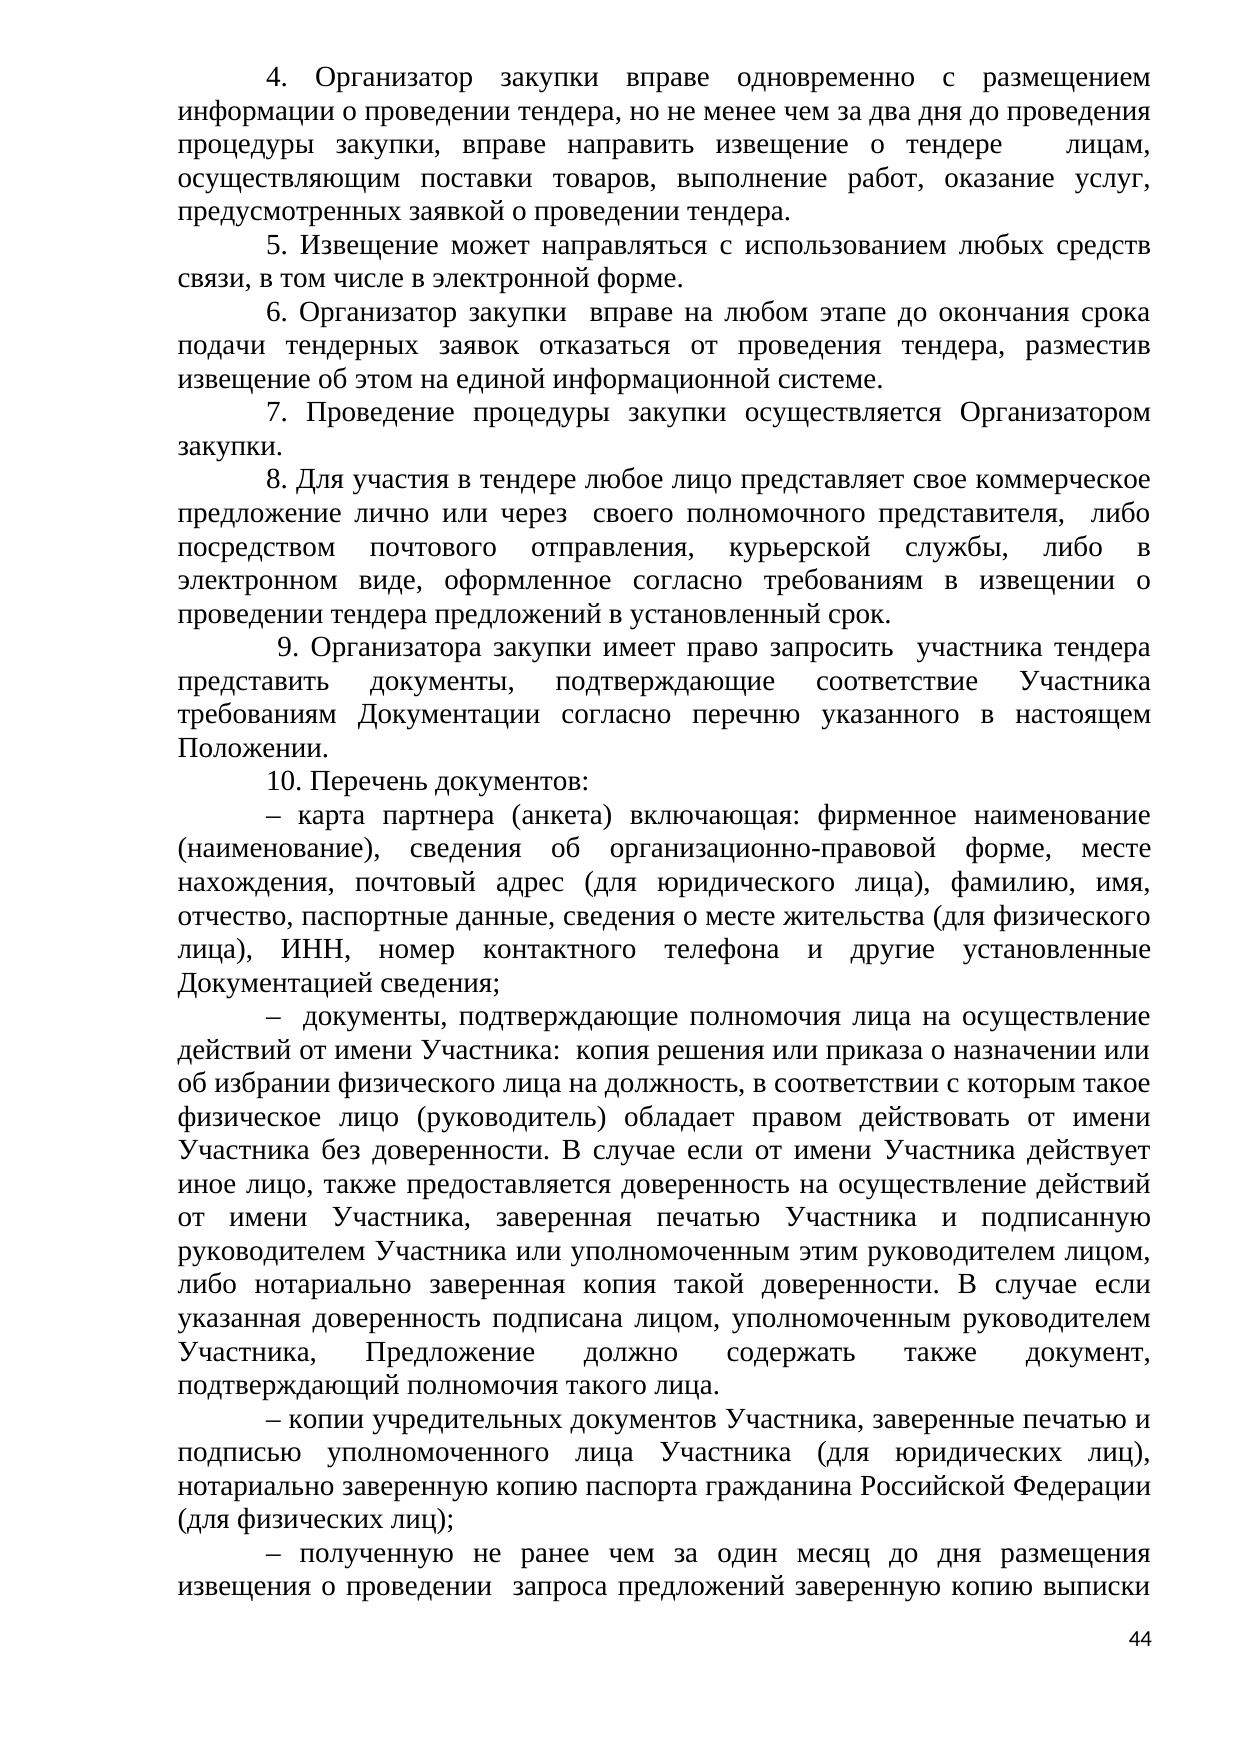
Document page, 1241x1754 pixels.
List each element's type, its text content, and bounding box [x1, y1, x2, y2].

list 10. Перечень документов: [177, 763, 1152, 797]
list 6. Организатор закупки вправе на любом этапе до окончания срока подачи тендерных заявок отказаться от проведения тендера, разместив извещение об этом на единой информационной системе. [177, 294, 1152, 394]
text 4. Организатор закупки вправе одновременно с размещением информации о проведении тендера, но не менее чем за два дня до проведения процедуры закупки, вправе направить извещение о тендере лицам, осуществляющим поставки товаров, выполнение работ, оказание услуг, предусмотренных заявкой о проведении тендера. [177, 59, 1152, 227]
list 9. Организатора закупки имеет право запросить участника тендера представить документы, подтверждающие соответствие Участника требованиям Документации согласно перечню указанного в настоящем Положении. [177, 629, 1152, 763]
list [177, 1535, 1152, 1602]
list 5. Извещение может направляться с использованием любых средств связи, в том числе в электронной форме. [177, 227, 1152, 294]
list 7. Проведение процедуры закупки осуществляется Организатором закупки. [177, 394, 1152, 462]
list – документы, подтверждающие полномочия лица на осуществление действий от имени Участника: копия решения или приказа о назначении или об избрании физического лица на должность, в соответствии с которым такое физическое лицо (руководитель) обладает правом действовать от имени Участника без доверенности. В случае если от имени Участника действует иное лицо, также предоставляется доверенность на осуществление действий от имени Участника, заверенная печатью Участника и подписанную руководителем Участника или уполномоченным этим руководителем лицом, либо нотариально заверенная копия такой доверенности. В случае если указанная доверенность подписана лицом, уполномоченным руководителем Участника, Предложение должно содержать также документ, подтверждающий полномочия такого лица. [177, 998, 1152, 1401]
list – карта партнера (анкета) включающая: фирменное наименование (наименование), сведения об организационно-правовой форме, месте нахождения, почтовый адрес (для юридического лица), фамилию, имя, отчество, паспортные данные, сведения о месте жительства (для физического лица), ИНН, номер контактного телефона и другие установленные Документацией сведения; [177, 797, 1152, 998]
list 8. Для участия в тендере любое лицо представляет свое коммерческое предложение лично или через своего полномочного представителя, либо посредством почтового отправления, курьерской службы, либо в электронном виде, оформленное согласно требованиям в извещении о проведении тендера предложений в установленный срок. [177, 462, 1152, 629]
list – копии учредительных документов Участника, заверенные печатью и подписью уполномоченного лица Участника (для юридических лиц), нотариально заверенную копию паспорта гражданина Российской Федерации (для физических лиц); [177, 1401, 1152, 1535]
